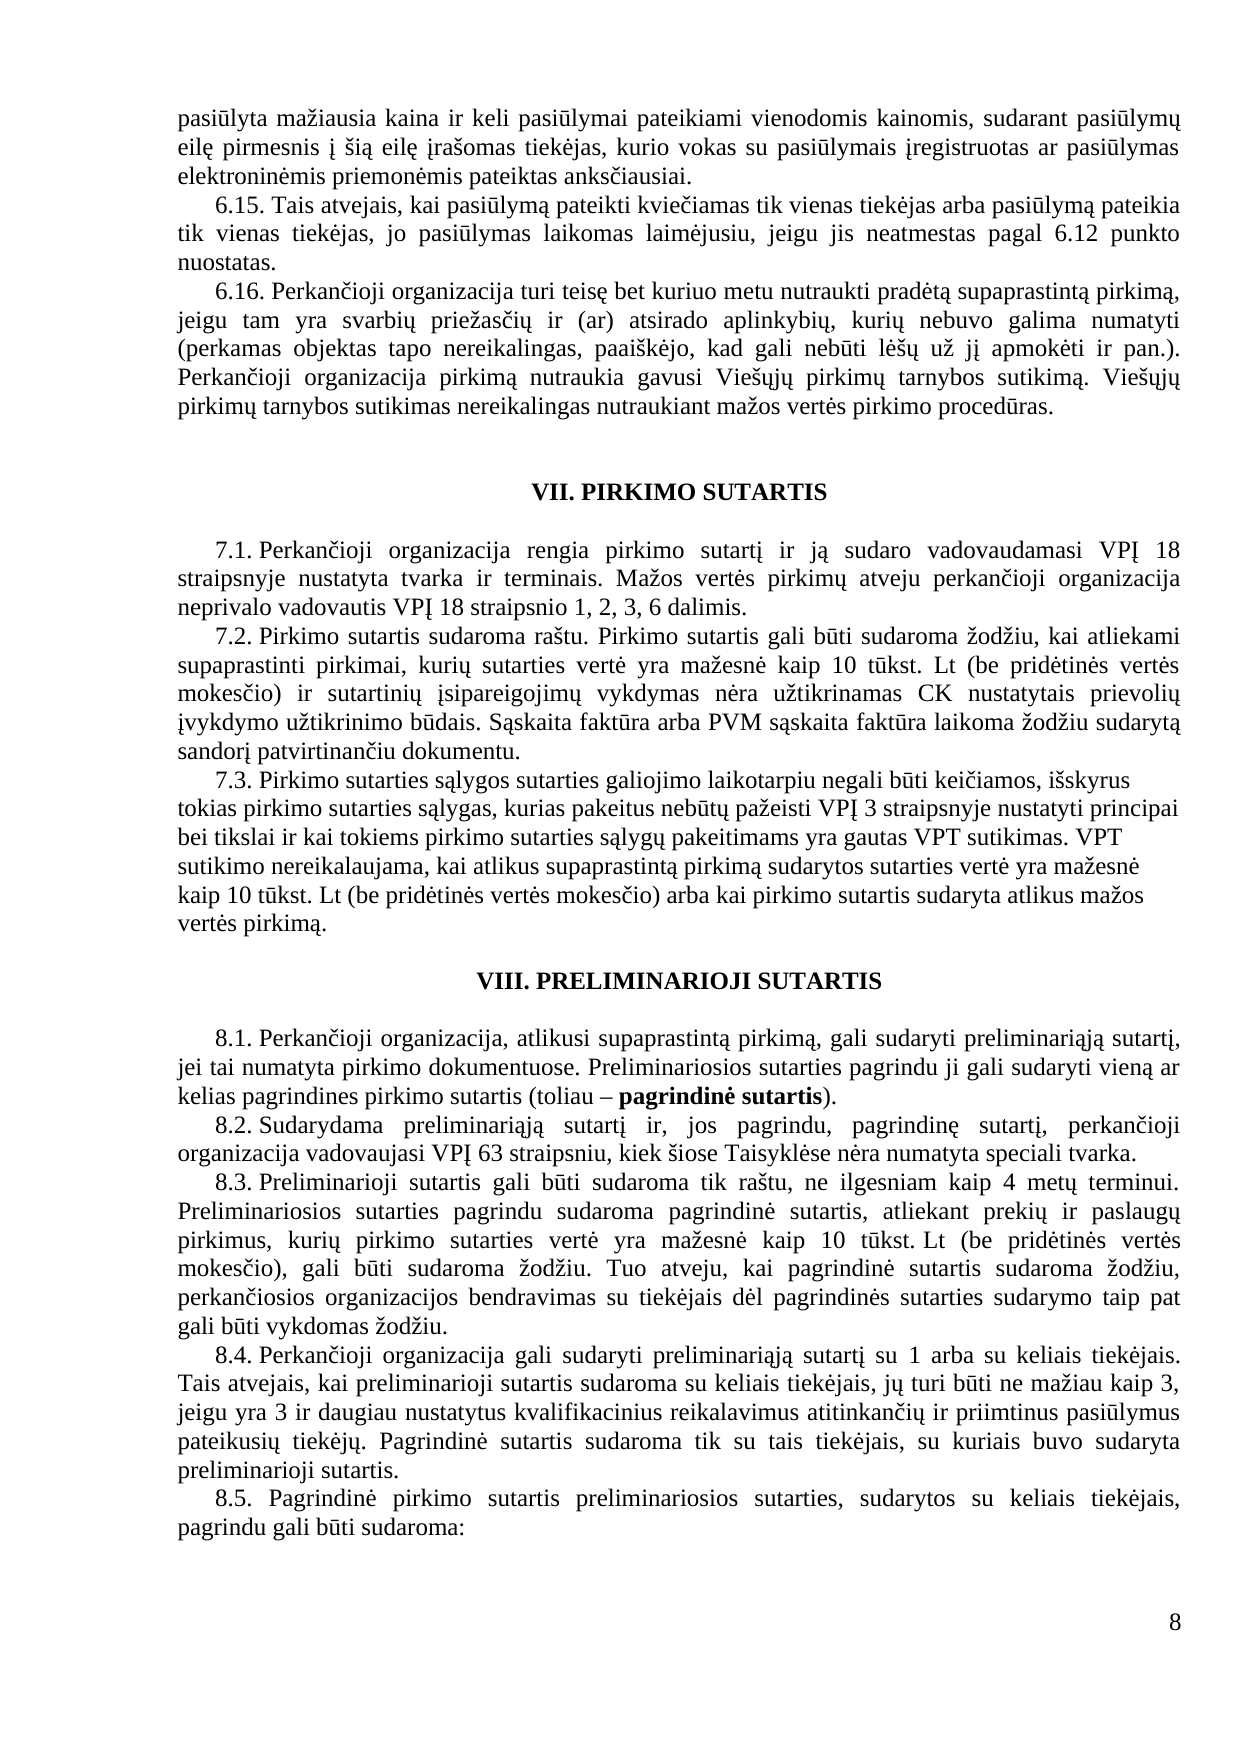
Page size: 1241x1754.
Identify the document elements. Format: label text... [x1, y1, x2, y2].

text 6.15. Tais atvejais, kai pasiūlymą pateikti kviečiamas tik vienas tiekėjas arba pasiūlymą pateikia tik vienas tiekėjas, jo pasiūlymas laikomas laimėjusiu, jeigu jis neatmestas pagal 6.12 punkto nuostatas. [177, 190, 1181, 276]
text 7.1. Perkančioji organizacija rengia pirkimo sutartį ir ją sudaro vadovaudamasi VPĮ 18 straipsnyje nustatyta tvarka ir terminais. Mažos vertės pirkimų atveju perkančioji organizacija neprivalo vadovautis VPĮ 18 straipsnio 1, 2, 3, 6 dalimis. [177, 535, 1181, 621]
text 8.4. Perkančioji organizacija gali sudaryti preliminariąją sutartį su 1 arba su keliais tiekėjais. Tais atvejais, kai preliminarioji sutartis sudaroma su keliais tiekėjais, jų turi būti ne mažiau kaip 3, jeigu yra 3 ir daugiau nustatytus kvalifikacinius reikalavimus atitinkančių ir priimtinus pasiūlymus pateikusių tiekėjų. Pagrindinė sutartis sudaroma tik su tais tiekėjais, su kuriais buvo sudaryta preliminarioji sutartis. [177, 1340, 1181, 1483]
text 8.2. Sudarydama preliminariąją sutartį ir, jos pagrindu, pagrindinę sutartį, perkančioji organizacija vadovaujasi VPĮ 63 straipsniu, kiek šiose Taisyklėse nėra numatyta speciali tvarka. [177, 1110, 1181, 1167]
text 8.3. Preliminarioji sutartis gali būti sudaroma tik raštu, ne ilgesniam kaip 4 metų terminui. Preliminariosios sutarties pagrindu sudaroma pagrindinė sutartis, atliekant prekių ir paslaugų pirkimus, kurių pirkimo sutarties vertė yra mažesnė kaip 10 tūkst. Lt (be pridėtinės vertės mokesčio), gali būti sudaroma žodžiu. Tuo atveju, kai pagrindinė sutartis sudaroma žodžiu, perkančiosios organizacijos bendravimas su tiekėjais dėl pagrindinės sutarties sudarymo taip pat gali būti vykdomas žodžiu. [177, 1167, 1181, 1340]
subtitle VII. PIRKIMO SUTARTIS [177, 477, 1181, 506]
text 8.5. Pagrindinė pirkimo sutartis preliminariosios sutarties, sudarytos su keliais tiekėjais, pagrindu gali būti sudaroma: [177, 1483, 1181, 1541]
text 6.16. Perkančioji organizacija turi teisę bet kuriuo metu nutraukti pradėtą supaprastintą pirkimą, jeigu tam yra svarbių priežasčių ir (ar) atsirado aplinkybių, kurių nebuvo galima numatyti (perkamas objektas tapo nereikalingas, paaiškėjo, kad gali nebūti lėšų už jį apmokėti ir pan.). Perkančioji organizacija pirkimą nutraukia gavusi Viešųjų pirkimų tarnybos sutikimą. Viešųjų pirkimų tarnybos sutikimas nereikalingas nutraukiant mažos vertės pirkimo procedūras. [177, 276, 1181, 420]
subtitle VIII. PRELIMINARIOJI SUTARTIS [177, 966, 1181, 995]
text 8.1. Perkančioji organizacija, atlikusi supaprastintą pirkimą, gali sudaryti preliminariąją sutartį, jei tai numatyta pirkimo dokumentuose. Preliminariosios sutarties pagrindu ji gali sudaryti vieną ar kelias pagrindines pirkimo sutartis (toliau – pagrindinė sutartis). [177, 1023, 1181, 1110]
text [177, 103, 1181, 190]
text 7.2. Pirkimo sutartis sudaroma raštu. Pirkimo sutartis gali būti sudaroma žodžiu, kai atliekami supaprastinti pirkimai, kurių sutarties vertė yra mažesnė kaip 10 tūkst. Lt (be pridėtinės vertės mokesčio) ir sutartinių įsipareigojimų vykdymas nėra užtikrinamas CK nustatytais prievolių įvykdymo užtikrinimo būdais. Sąskaita faktūra arba PVM sąskaita faktūra laikoma žodžiu sudarytą sandorį patvirtinančiu dokumentu. [177, 621, 1181, 765]
text 7.3. Pirkimo sutarties sąlygos sutarties galiojimo laikotarpiu negali būti keičiamos, išskyrus tokias pirkimo sutarties sąlygas, kurias pakeitus nebūtų pažeisti VPĮ 3 straipsnyje nustatyti principai bei tikslai ir kai tokiems pirkimo sutarties sąlygų pakeitimams yra gautas VPT sutikimas. VPT sutikimo nereikalaujama, kai atlikus supaprastintą pirkimą sudarytos sutarties vertė yra mažesnė kaip 10 tūkst. Lt (be pridėtinės vertės mokesčio) arba kai pirkimo sutartis sudaryta atlikus mažos vertės pirkimą. [177, 765, 1181, 937]
